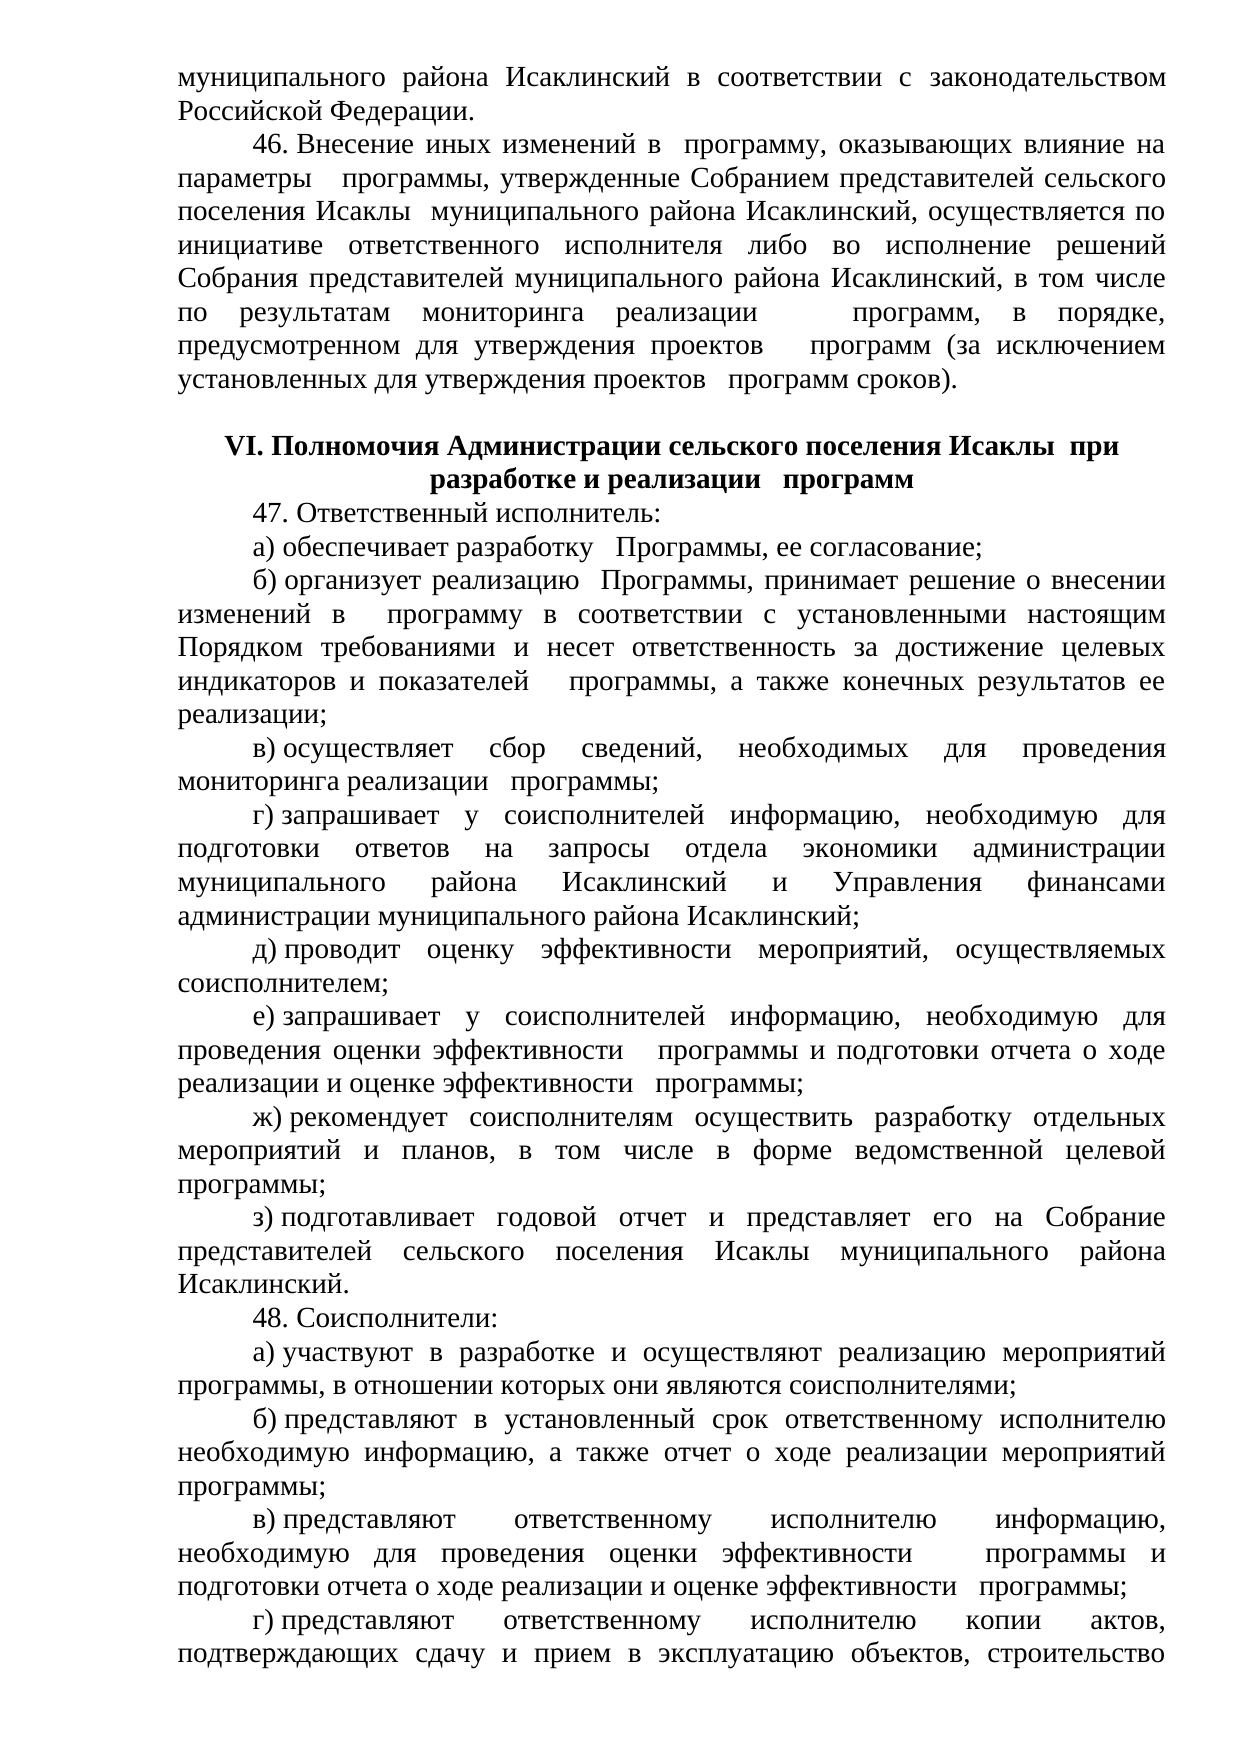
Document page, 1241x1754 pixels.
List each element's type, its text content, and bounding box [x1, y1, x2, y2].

text а) участвуют в разработке и осуществляют реализацию мероприятий программы, в отношении которых они являются соисполнителями; [177, 1334, 1167, 1401]
text в) осуществляет сбор сведений, необходимых для проведения мониторинга реализации программы; [177, 730, 1167, 797]
text з) подготавливает годовой отчет и представляет его на Собрание представителей сельского поселения Исаклы муниципального района Исаклинский. [177, 1199, 1167, 1300]
text 47. Ответственный исполнитель: [177, 495, 1167, 529]
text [177, 1602, 1167, 1669]
text г) запрашивает у соисполнителей информацию, необходимую для подготовки ответов на запросы отдела экономики администрации муниципального района Исаклинский и Управления финансами администрации муниципального района Исаклинский; [177, 797, 1167, 931]
text VI. Полномочия Администрации сельского поселения Исаклы при разработке и реализации программ [177, 428, 1167, 495]
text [177, 59, 1167, 126]
text в) представляют ответственному исполнителю информацию, необходимую для проведения оценки эффективности программы и подготовки отчета о ходе реализации и оценке эффективности программы; [177, 1501, 1167, 1602]
text 48. Соисполнители: [177, 1300, 1167, 1334]
text д) проводит оценку эффективности мероприятий, осуществляемых соисполнителем; [177, 931, 1167, 998]
text 46. Внесение иных изменений в программу, оказывающих влияние на параметры программы, утвержденные Собранием представителей сельского поселения Исаклы муниципального района Исаклинский, осуществляется по инициативе ответственного исполнителя либо во исполнение решений Собрания представителей муниципального района Исаклинский, в том числе по результатам мониторинга реализации программ, в порядке, предусмотренном для утверждения проектов программ (за исключением установленных для утверждения проектов программ сроков). [177, 126, 1167, 394]
text а) обеспечивает разработку Программы, ее согласование; [177, 529, 1167, 562]
text б) организует реализацию Программы, принимает решение о внесении изменений в программу в соответствии с установленными настоящим Порядком требованиями и несет ответственность за достижение целевых индикаторов и показателей программы, а также конечных результатов ее реализации; [177, 562, 1167, 730]
text ж) рекомендует соисполнителям осуществить разработку отдельных мероприятий и планов, в том числе в форме ведомственной целевой программы; [177, 1099, 1167, 1199]
text е) запрашивает у соисполнителей информацию, необходимую для проведения оценки эффективности программы и подготовки отчета о ходе реализации и оценке эффективности программы; [177, 998, 1167, 1099]
text б) представляют в установленный срок ответственному исполнителю необходимую информацию, а также отчет о ходе реализации мероприятий программы; [177, 1401, 1167, 1501]
